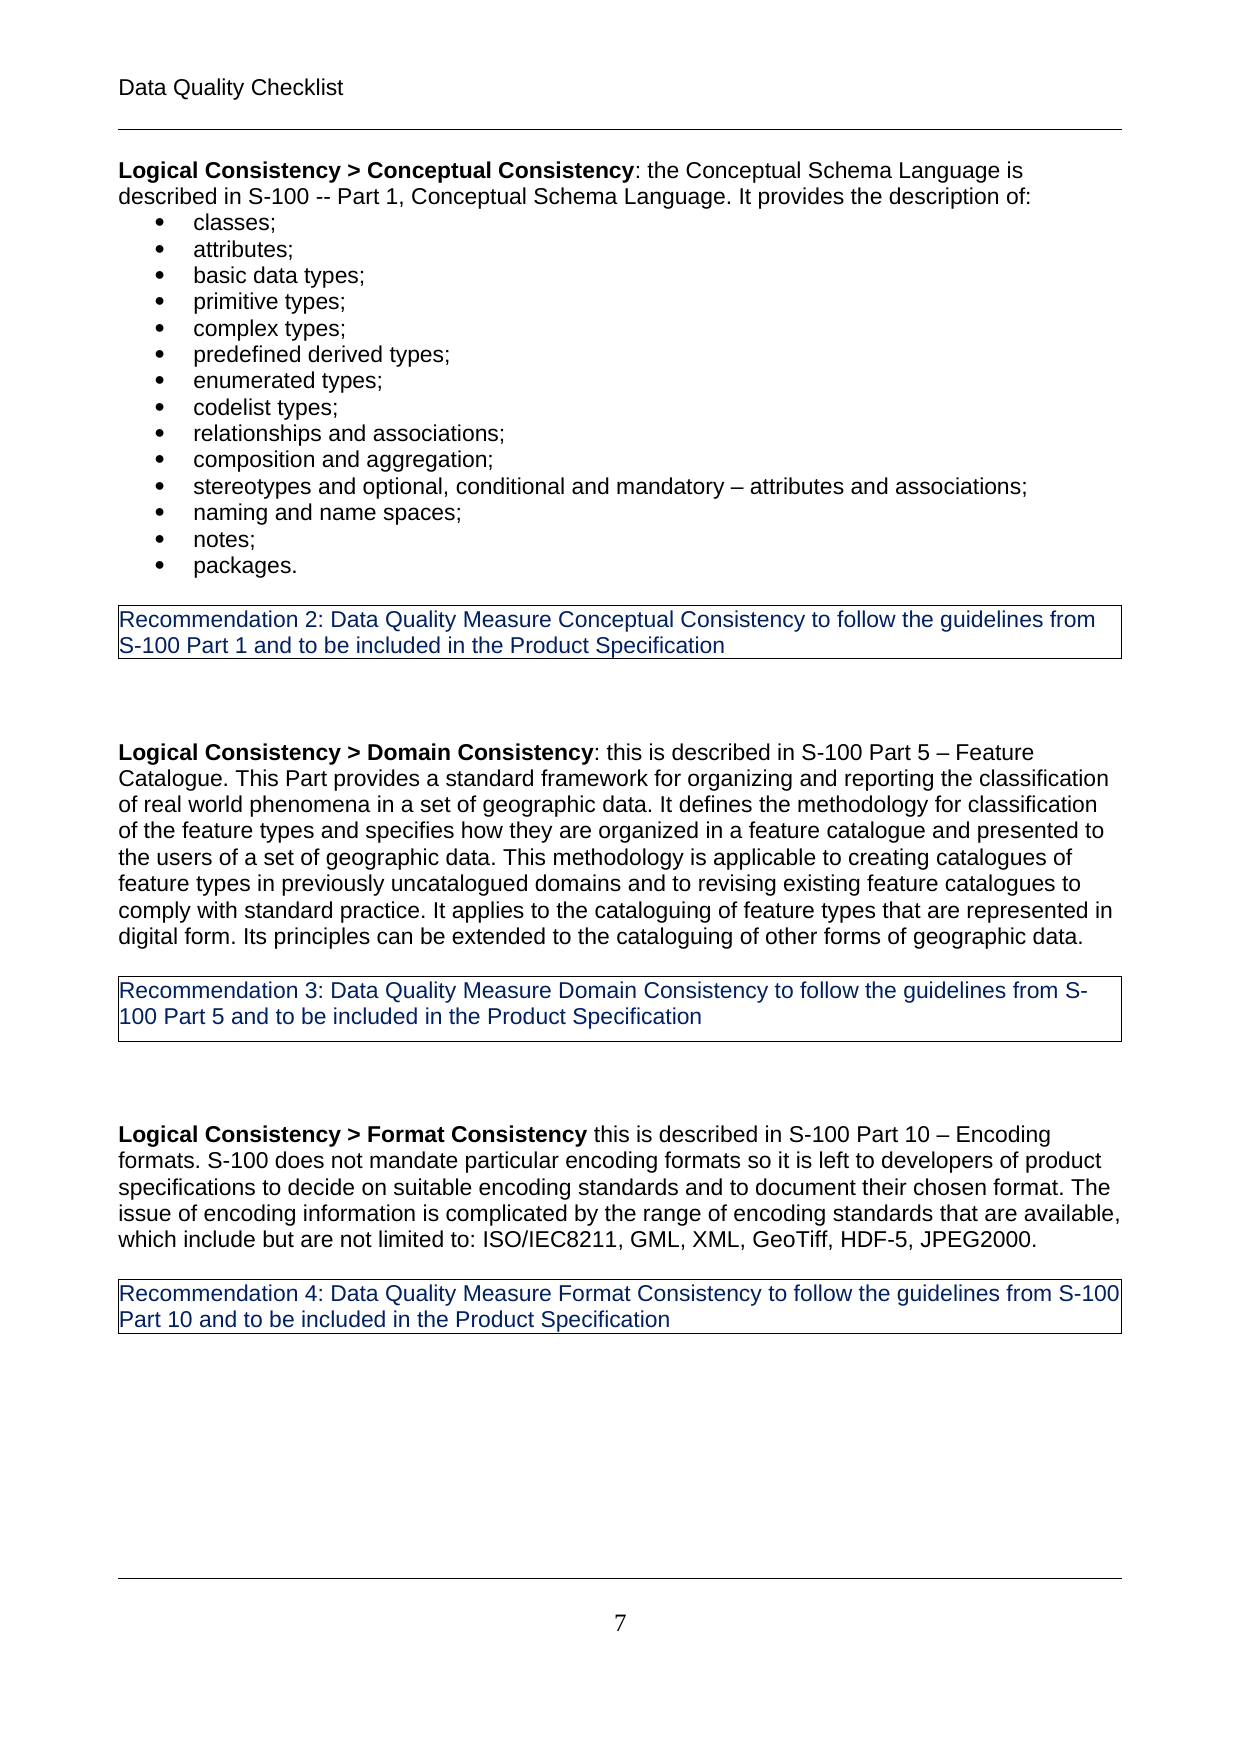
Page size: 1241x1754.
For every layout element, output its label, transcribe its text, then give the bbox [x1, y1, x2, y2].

text Logical Consistency > Format Consistency this is described in S-100 Part 10 – Encoding formats. S-100 does not mandate particular encoding formats so it is left to developers of product specifications to decide on suitable encoding standards and to document their chosen format. The issue of encoding information is complicated by the range of encoding standards that are available, which include but are not limited to: ISO/IEC8211, GML, XML, GeoTiff, HDF-5, JPEG2000. [118, 1121, 1122, 1253]
table_header Recommendation 4: Data Quality Measure Format Consistency to follow the guidelines from S-100 Part 10 and to be included in the Product Specification [119, 1280, 1121, 1333]
list predefined derived types; [156, 341, 1122, 367]
list stereotypes and optional, conditional and mandatory – attributes and associations; [156, 473, 1122, 499]
table_header Recommendation 2: Data Quality Measure Conceptual Consistency to follow the guidelines from S-100 Part 1 and to be included in the Product Specification [119, 606, 1121, 658]
list notes; [156, 526, 1122, 552]
list packages. [156, 552, 1122, 578]
table_header Recommendation 3: Data Quality Measure Domain Consistency to follow the guidelines from S-100 Part 5 and to be included in the Product Specification [119, 977, 1121, 1041]
text Logical Consistency > Conceptual Consistency: the Conceptual Schema Language is described in S-100 -- Part 1, Conceptual Schema Language. It provides the description of: [118, 157, 1122, 209]
list attributes; [156, 236, 1122, 262]
list composition and aggregation; [156, 446, 1122, 473]
list enumerated types; [156, 367, 1122, 394]
list primitive types; [156, 288, 1122, 315]
list basic data types; [156, 262, 1122, 288]
list complex types; [156, 315, 1122, 341]
text Logical Consistency > Domain Consistency: this is described in S-100 Part 5 – Feature Catalogue. This Part provides a standard framework for organizing and reporting the classification of real world phenomena in a set of geographic data. It defines the methodology for classification of the feature types and specifies how they are organized in a feature catalogue and presented to the users of a set of geographic data. This methodology is applicable to creating catalogues of feature types in previously uncatalogued domains and to revising existing feature catalogues to comply with standard practice. It applies to the cataloguing of feature types that are represented in digital form. Its principles can be extended to the cataloguing of other forms of geographic data. [118, 738, 1122, 949]
list naming and name spaces; [156, 499, 1122, 526]
list relationships and associations; [156, 420, 1122, 446]
list codelist types; [156, 394, 1122, 420]
list classes; [156, 209, 1122, 236]
